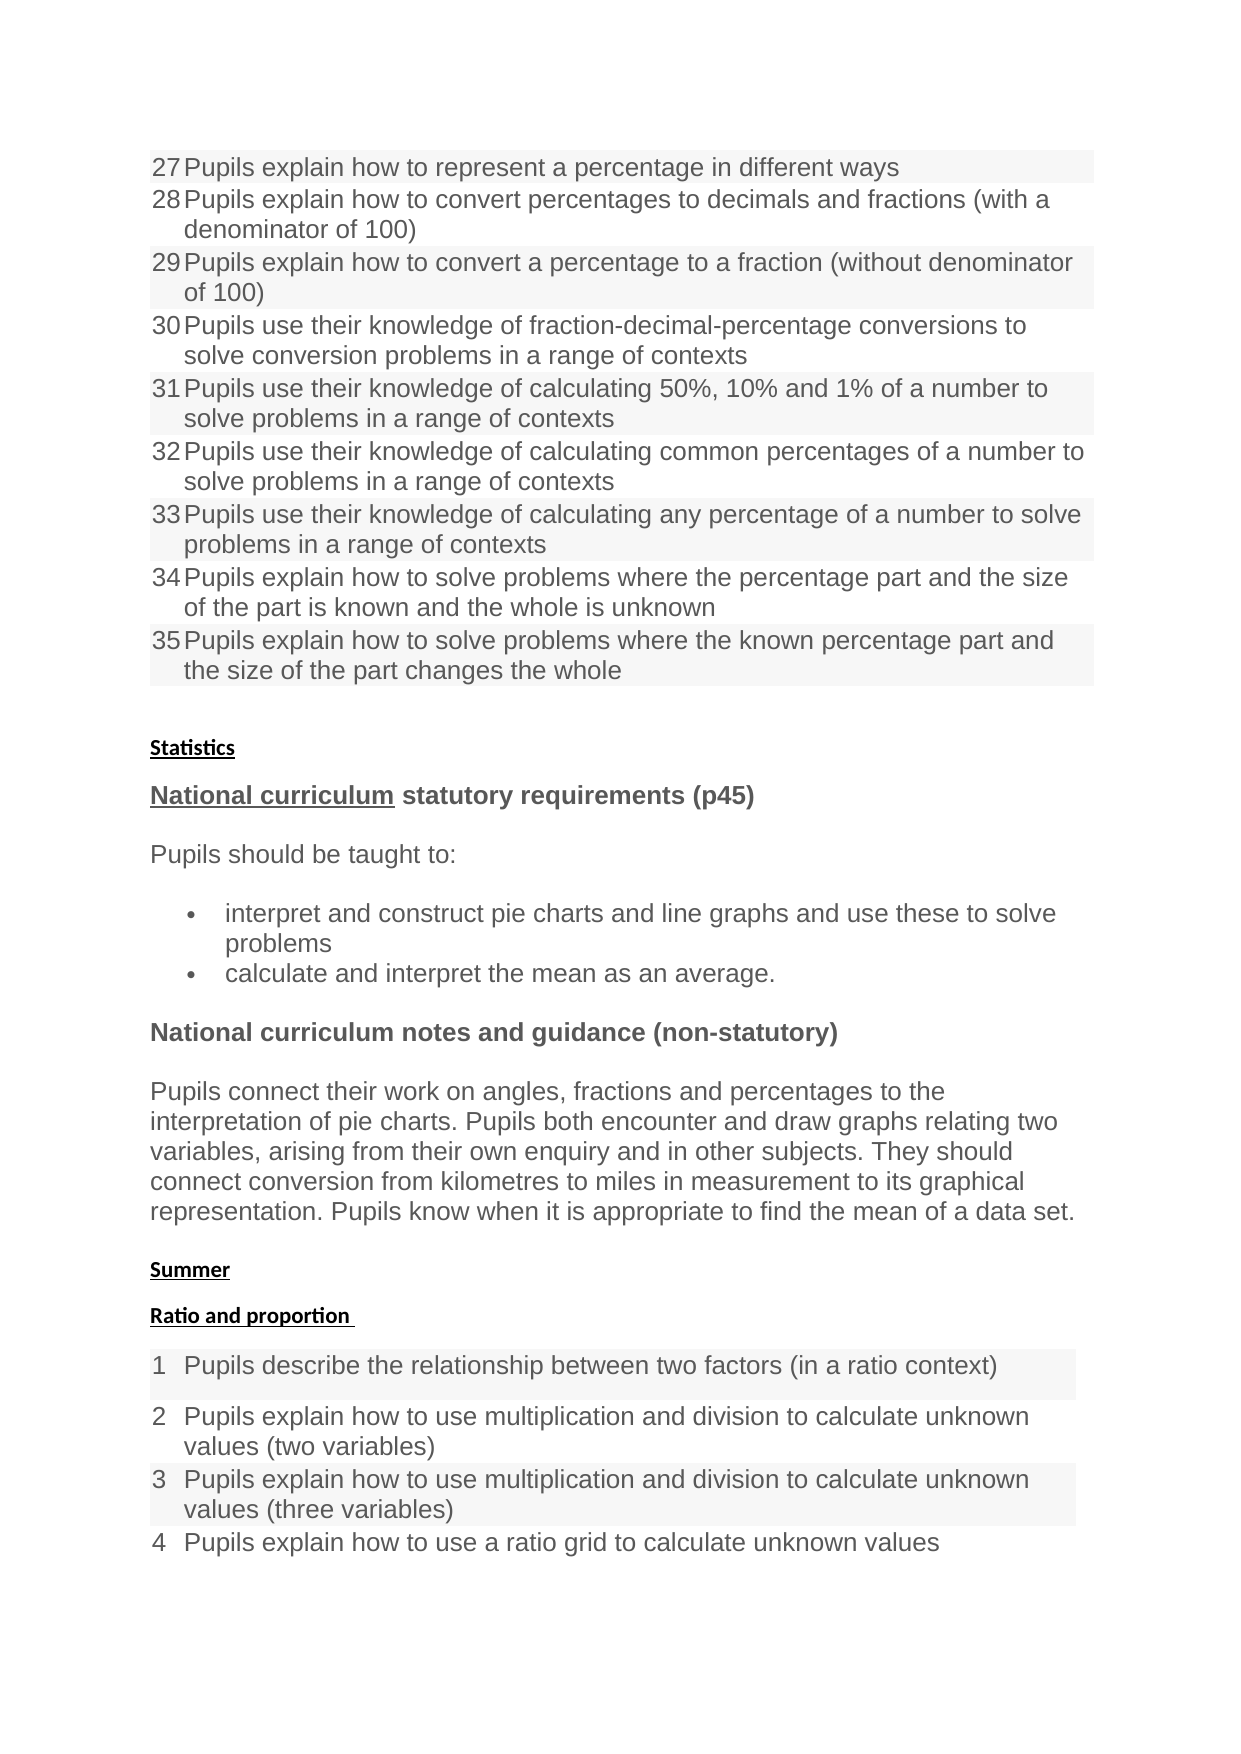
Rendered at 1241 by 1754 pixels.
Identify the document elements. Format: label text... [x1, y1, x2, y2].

table_cell 2 [150, 1400, 182, 1463]
table_cell Pupils explain how to convert a percentage to a fraction (without denominator of 100) [182, 246, 1094, 309]
table_cell Pupils explain how to solve problems where the known percentage part and the size of the part changes the whole [182, 624, 1094, 686]
table_cell 28 [150, 183, 182, 246]
table_cell 30 [150, 309, 182, 372]
list calculate and interpret the mean as an average. [187, 958, 1090, 988]
table_cell Pupils explain how to use multiplication and division to calculate unknown values (two variables) [182, 1400, 1076, 1463]
text Pupils should be taught to: [150, 839, 1090, 869]
text National curriculum statutory requirements (p45) [150, 780, 1090, 810]
table_cell 4 [150, 1526, 182, 1577]
table_header 1 [150, 1349, 182, 1400]
table_cell 31 [150, 372, 182, 435]
table_cell 27 [150, 150, 182, 183]
text National curriculum notes and guidance (non-statutory) [150, 1017, 1090, 1047]
table_cell 29 [150, 246, 182, 309]
table_cell Pupils use their knowledge of calculating any percentage of a number to solve problems in a range of contexts [182, 498, 1094, 561]
table_cell Pupils explain how to use a ratio grid to calculate unknown values [182, 1526, 1076, 1577]
list interpret and construct pie charts and line graphs and use these to solve problems [187, 898, 1090, 958]
table_cell Pupils use their knowledge of calculating common percentages of a number to solve problems in a range of contexts [182, 435, 1094, 498]
text Summer [150, 1255, 1090, 1283]
table_cell Pupils explain how to represent a percentage in different ways [182, 150, 1094, 183]
table_header Pupils describe the relationship between two factors (in a ratio context) [182, 1349, 1076, 1400]
table_cell Pupils use their knowledge of calculating 50%, 10% and 1% of a number to solve problems in a range of contexts [182, 372, 1094, 435]
table_cell 35 [150, 624, 182, 686]
table_cell 32 [150, 435, 182, 498]
text Ratio and proportion [150, 1302, 1090, 1330]
text Statistics [150, 733, 1090, 761]
table_cell Pupils use their knowledge of fraction-decimal-percentage conversions to solve conversion problems in a range of contexts [182, 309, 1094, 372]
text Pupils connect their work on angles, fractions and percentages to the interpretation of pie charts. Pupils both encounter and draw graphs relating two variables, arising from their own enquiry and in other subjects. They should connect conversion from kilometres to miles in measurement to its graphical representation. Pupils know when it is appropriate to find the mean of a data set. [150, 1076, 1090, 1226]
table_cell 3 [150, 1463, 182, 1526]
table_cell Pupils explain how to use multiplication and division to calculate unknown values (three variables) [182, 1463, 1076, 1526]
table_cell Pupils explain how to solve problems where the percentage part and the size of the part is known and the whole is unknown [182, 561, 1094, 623]
table_cell 33 [150, 498, 182, 561]
table_cell Pupils explain how to convert percentages to decimals and fractions (with a denominator of 100) [182, 183, 1094, 246]
table_cell 34 [150, 561, 182, 623]
